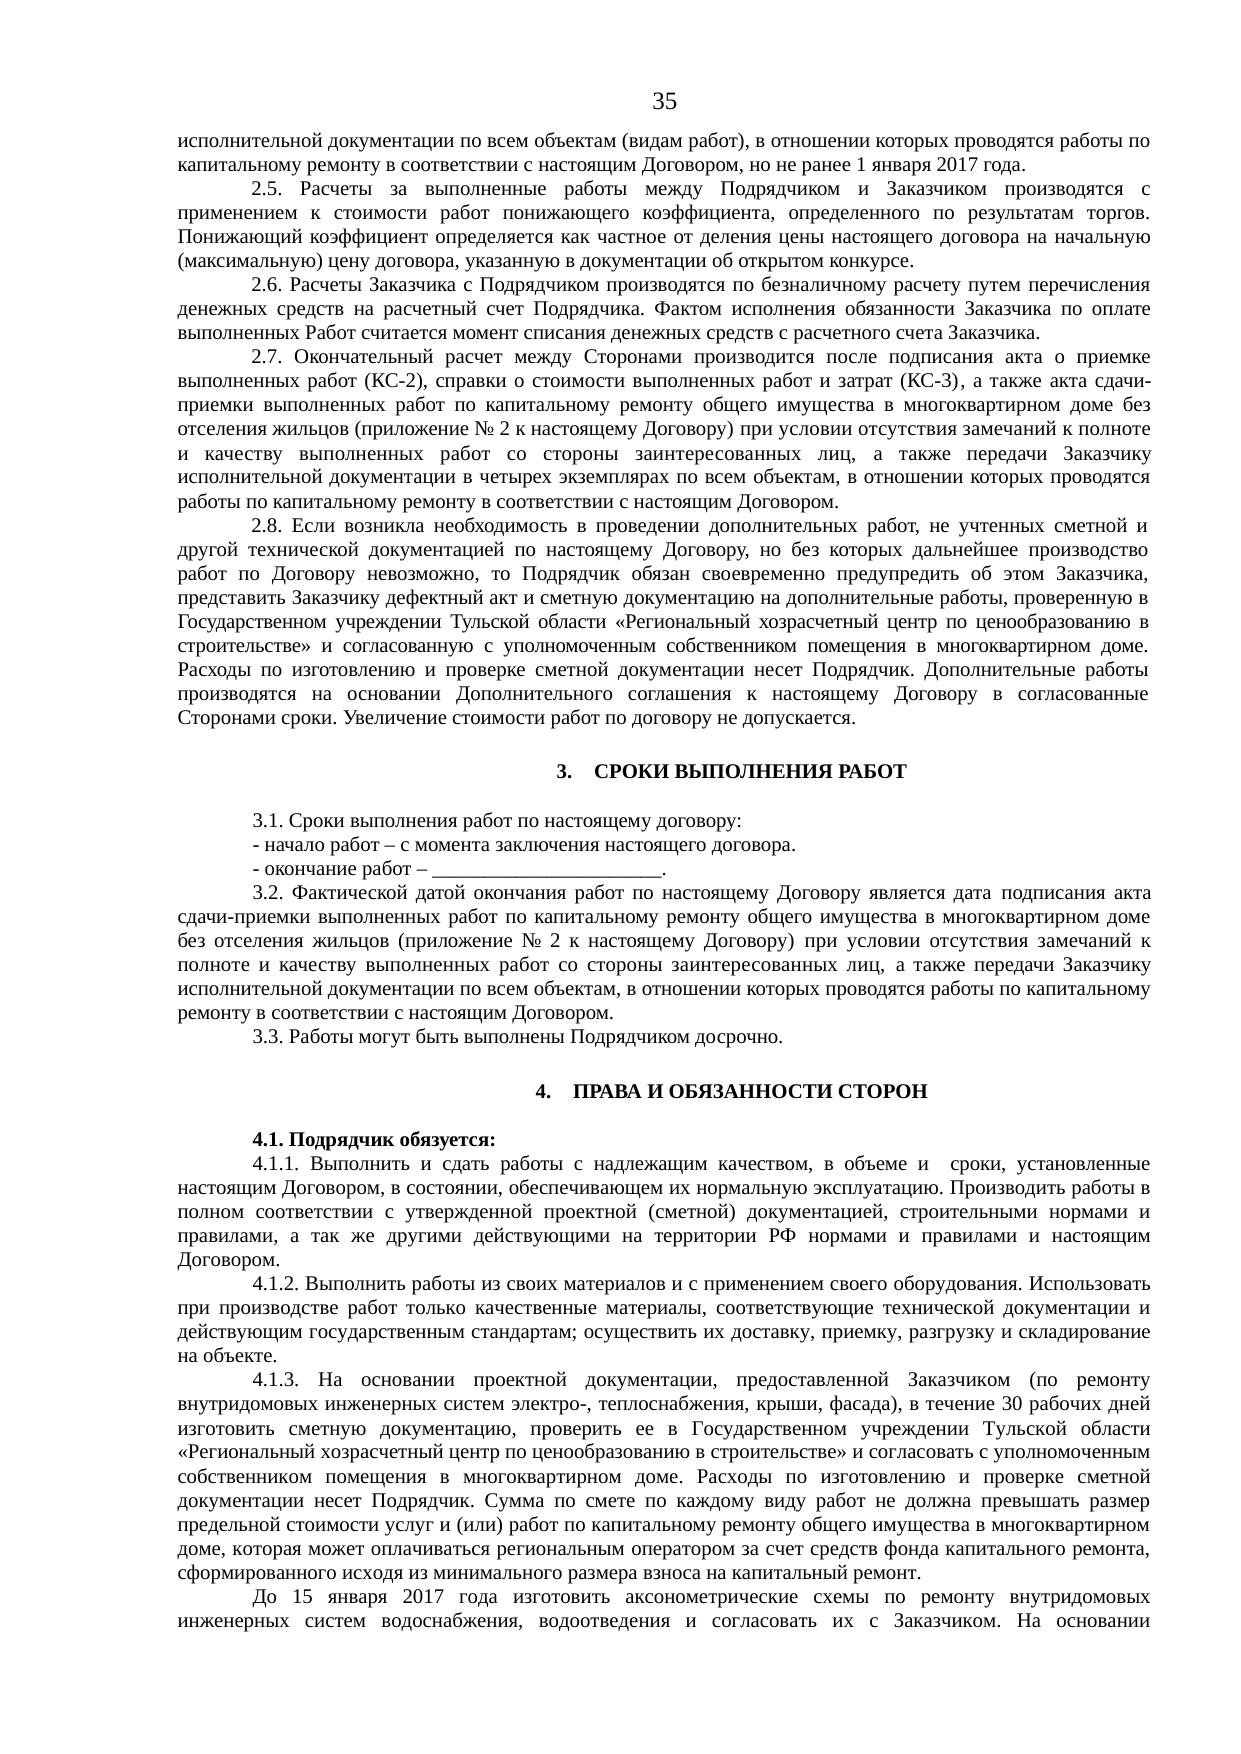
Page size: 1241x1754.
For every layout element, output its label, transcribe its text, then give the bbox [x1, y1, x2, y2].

text 2.5. Расчеты за выполненные работы между Подрядчиком и Заказчиком производятся с применением к стоимости работ понижающего коэффициента, определенного по результатам торгов. Понижающий коэффициент определяется как частное от деления цены настоящего договора на начальную (максимальную) цену договора, указанную в документации об открытом конкурсе. [177, 176, 1152, 272]
text 4.1.3. На основании проектной документации, предоставленной Заказчиком (по ремонту внутридомовых инженерных систем электро-, теплоснабжения, крыши, фасада), в течение 30 рабочих дней изготовить сметную документацию, проверить ее в Государственном учреждении Тульской области «Региональный хозрасчетный центр по ценообразованию в строительстве» и согласовать с уполномоченным собственником помещения в многоквартирном доме. Расходы по изготовлению и проверке сметной документации несет Подрядчик. Сумма по смете по каждому виду работ не должна превышать размер предельной стоимости услуг и (или) работ по капитальному ремонту общего имущества в многоквартирном доме, которая может оплачиваться региональным оператором за счет средств фонда капитального ремонта, сформированного исходя из минимального размера взноса на капитальный ремонт. [177, 1367, 1152, 1584]
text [177, 1584, 1152, 1632]
text 4.1. Подрядчик обязуется: [177, 1127, 1152, 1151]
text 2.8. Если возникла необходимость в проведении дополнительных работ, не учтенных сметной и другой технической документацией по настоящему Договору, но без которых дальнейшее производство работ по Договору невозможно, то Подрядчик обязан своевременно предупредить об этом Заказчика, представить Заказчику дефектный акт и сметную документацию на дополнительные работы, проверенную в Государственном учреждении Тульской области «Региональный хозрасчетный центр по ценообразованию в строительстве» и согласованную с уполномоченным собственником помещения в многоквартирном доме. Расходы по изготовлению и проверке сметной документации несет Подрядчик. Дополнительные работы производятся на основании Дополнительного соглашения к настоящему Договору в согласованные Сторонами сроки. Увеличение стоимости работ по договору не допускается. [177, 513, 1149, 729]
text - окончание работ – ______________________. [177, 856, 1152, 880]
text 2.6. Расчеты Заказчика с Подрядчиком производятся по безналичному расчету путем перечисления денежных средств на расчетный счет Подрядчика. Фактом исполнения обязанности Заказчика по оплате выполненных Работ считается момент списания денежных средств с расчетного счета Заказчика. [177, 272, 1152, 344]
text 3.1. Сроки выполнения работ по настоящему договору: [177, 808, 1152, 832]
text 3.3. Работы могут быть выполнены Подрядчиком досрочно. [177, 1024, 1149, 1048]
text 4.1.1. Выполнить и сдать работы с надлежащим качеством, в объеме и сроки, установленные настоящим Договором, в состоянии, обеспечивающем их нормальную эксплуатацию. Производить работы в полном соответствии с утвержденной проектной (сметной) документацией, строительными нормами и правилами, а так же другими действующими на территории РФ нормами и правилами и настоящим Договором. [177, 1151, 1152, 1271]
text 4.1.2. Выполнить работы из своих материалов и с применением своего оборудования. Использовать при производстве работ только качественные материалы, соответствующие технической документации и действующим государственным стандартам; осуществить их доставку, приемку, разгрузку и складирование на объекте. [177, 1271, 1152, 1367]
list ПРАВА И ОБЯЗАННОСТИ СТОРОН [312, 1078, 1152, 1103]
list СРОКИ ВЫПОЛНЕНИЯ РАБОТ [312, 759, 1152, 783]
text 3.2. Фактической датой окончания работ по настоящему Договору является дата подписания акта сдачи-приемки выполненных работ по капитальному ремонту общего имущества в многоквартирном доме без отселения жильцов (приложение № 2 к настоящему Договору) при условии отсутствия замечаний к полноте и качеству выполненных работ со стороны заинтересованных лиц, а также передачи Заказчику исполнительной документации по всем объектам, в отношении которых проводятся работы по капитальному ремонту в соответствии с настоящим Договором. [177, 880, 1152, 1024]
text 2.7. Окончательный расчет между Сторонами производится после подписания акта о приемке выполненных работ (КС-2), справки о стоимости выполненных работ и затрат (КС-3), а также акта сдачи-приемки выполненных работ по капитальному ремонту общего имущества в многоквартирном доме без отселения жильцов (приложение № 2 к настоящему Договору) при условии отсутствия замечаний к полноте и качеству выполненных работ со стороны заинтересованных лиц, а также передачи Заказчику исполнительной документации в четырех экземплярах по всем объектам, в отношении которых проводятся работы по капитальному ремонту в соответствии с настоящим Договором. [177, 344, 1152, 513]
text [177, 128, 1152, 176]
text - начало работ – с момента заключения настоящего договора. [177, 832, 1152, 856]
